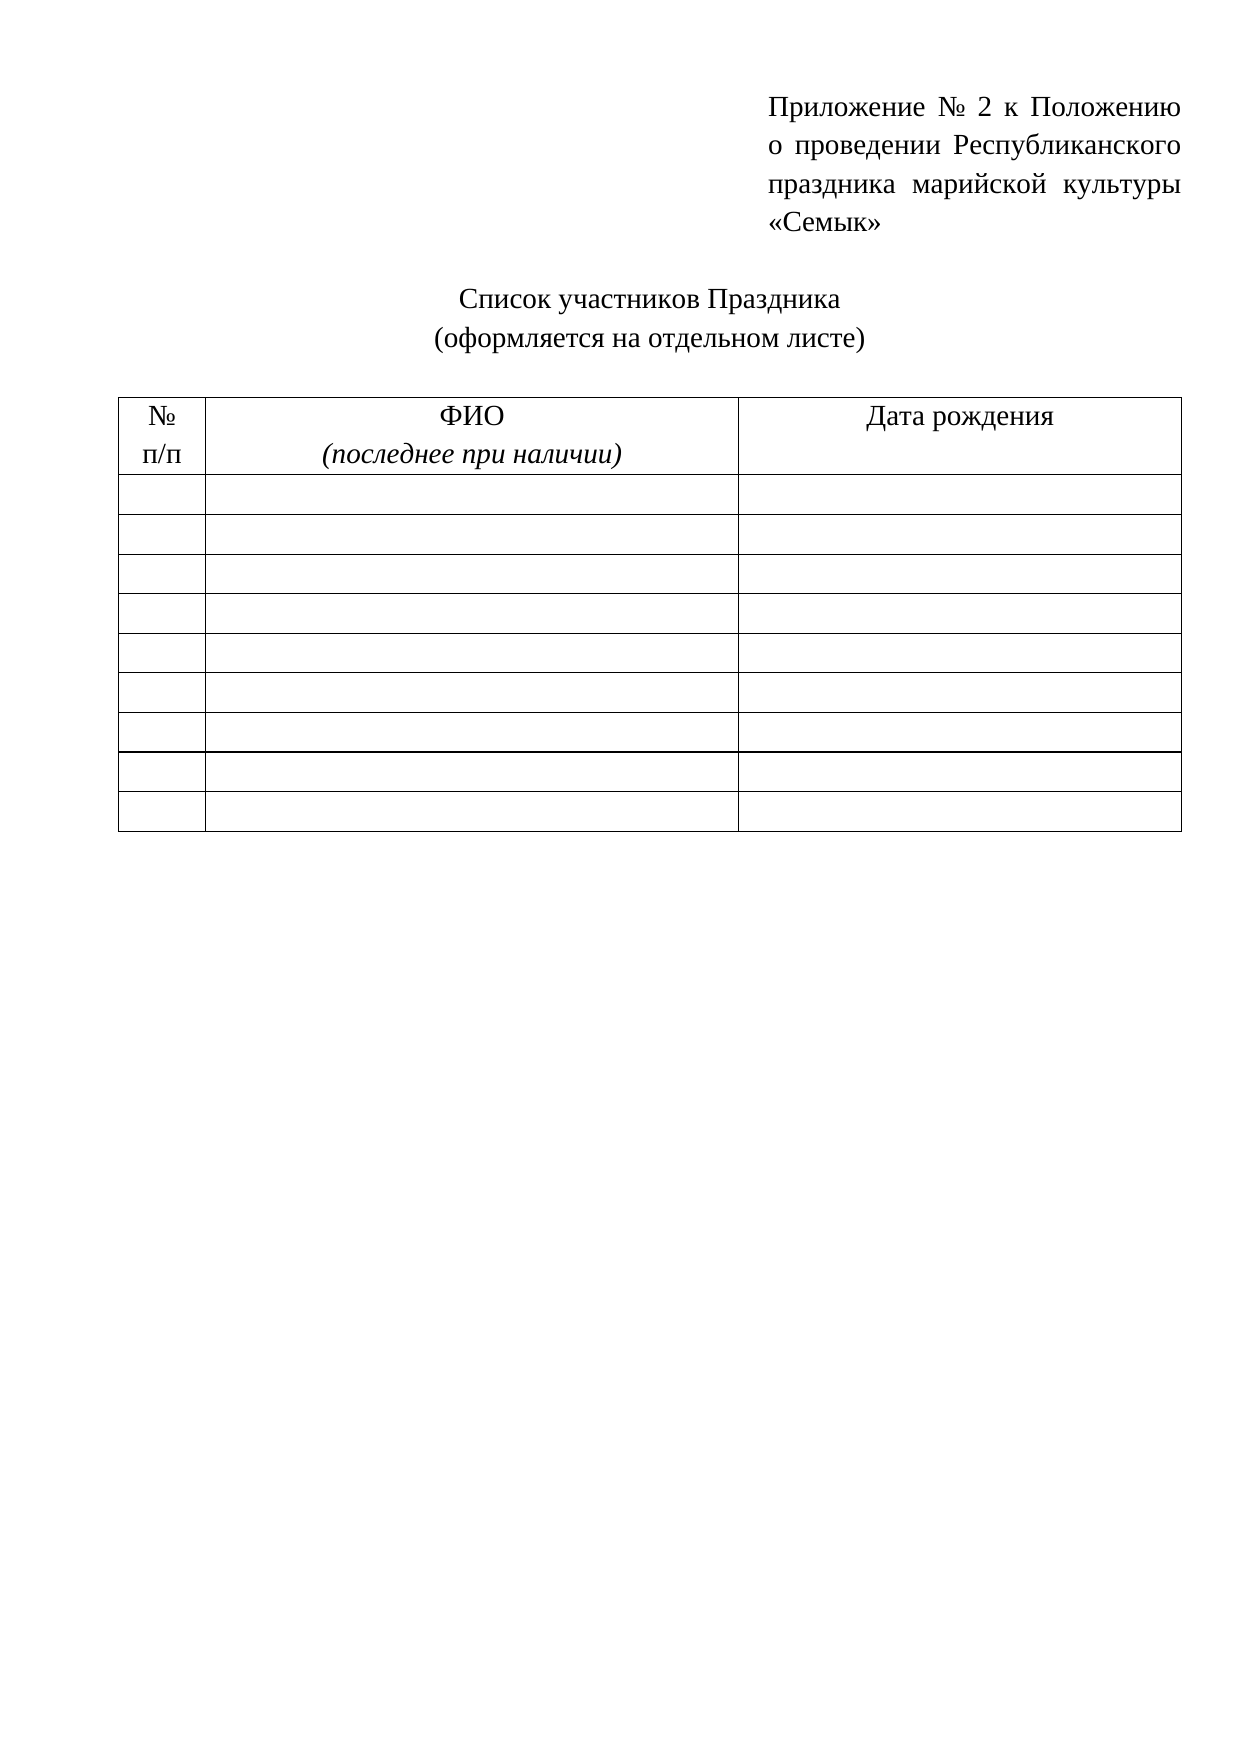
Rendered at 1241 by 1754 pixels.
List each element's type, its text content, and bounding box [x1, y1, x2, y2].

table_cell [739, 634, 1181, 672]
table_header № п/п [119, 398, 205, 474]
table_cell [206, 673, 738, 712]
table_cell [119, 673, 205, 712]
table_cell [739, 475, 1181, 514]
table_cell [206, 634, 738, 672]
table_cell [206, 555, 738, 593]
table_header Дата рождения [739, 398, 1181, 474]
table_cell [119, 792, 205, 831]
text Список участников Праздника [118, 281, 1181, 315]
table_cell [119, 555, 205, 593]
table_cell [739, 515, 1181, 553]
table_cell [739, 555, 1181, 593]
table_cell [119, 634, 205, 672]
table_cell [206, 515, 738, 553]
table_header ФИО (последнее при наличии) [206, 398, 738, 474]
table_cell [119, 753, 205, 791]
table_cell [206, 792, 738, 831]
table_cell [119, 713, 205, 751]
table_cell [206, 753, 738, 791]
text Приложение № 2 к Положению о проведении Республиканского праздника марийской культуры «Семык» [768, 89, 1181, 238]
table_cell [119, 594, 205, 633]
table_cell [206, 475, 738, 514]
table_cell [739, 673, 1181, 712]
table_cell [739, 753, 1181, 791]
table_cell [739, 594, 1181, 633]
table_cell [206, 594, 738, 633]
text (оформляется на отдельном листе) [118, 320, 1181, 353]
table_cell [206, 713, 738, 751]
table_cell [739, 792, 1181, 831]
table_cell [739, 713, 1181, 751]
table_cell [119, 515, 205, 553]
table_cell [119, 475, 205, 514]
